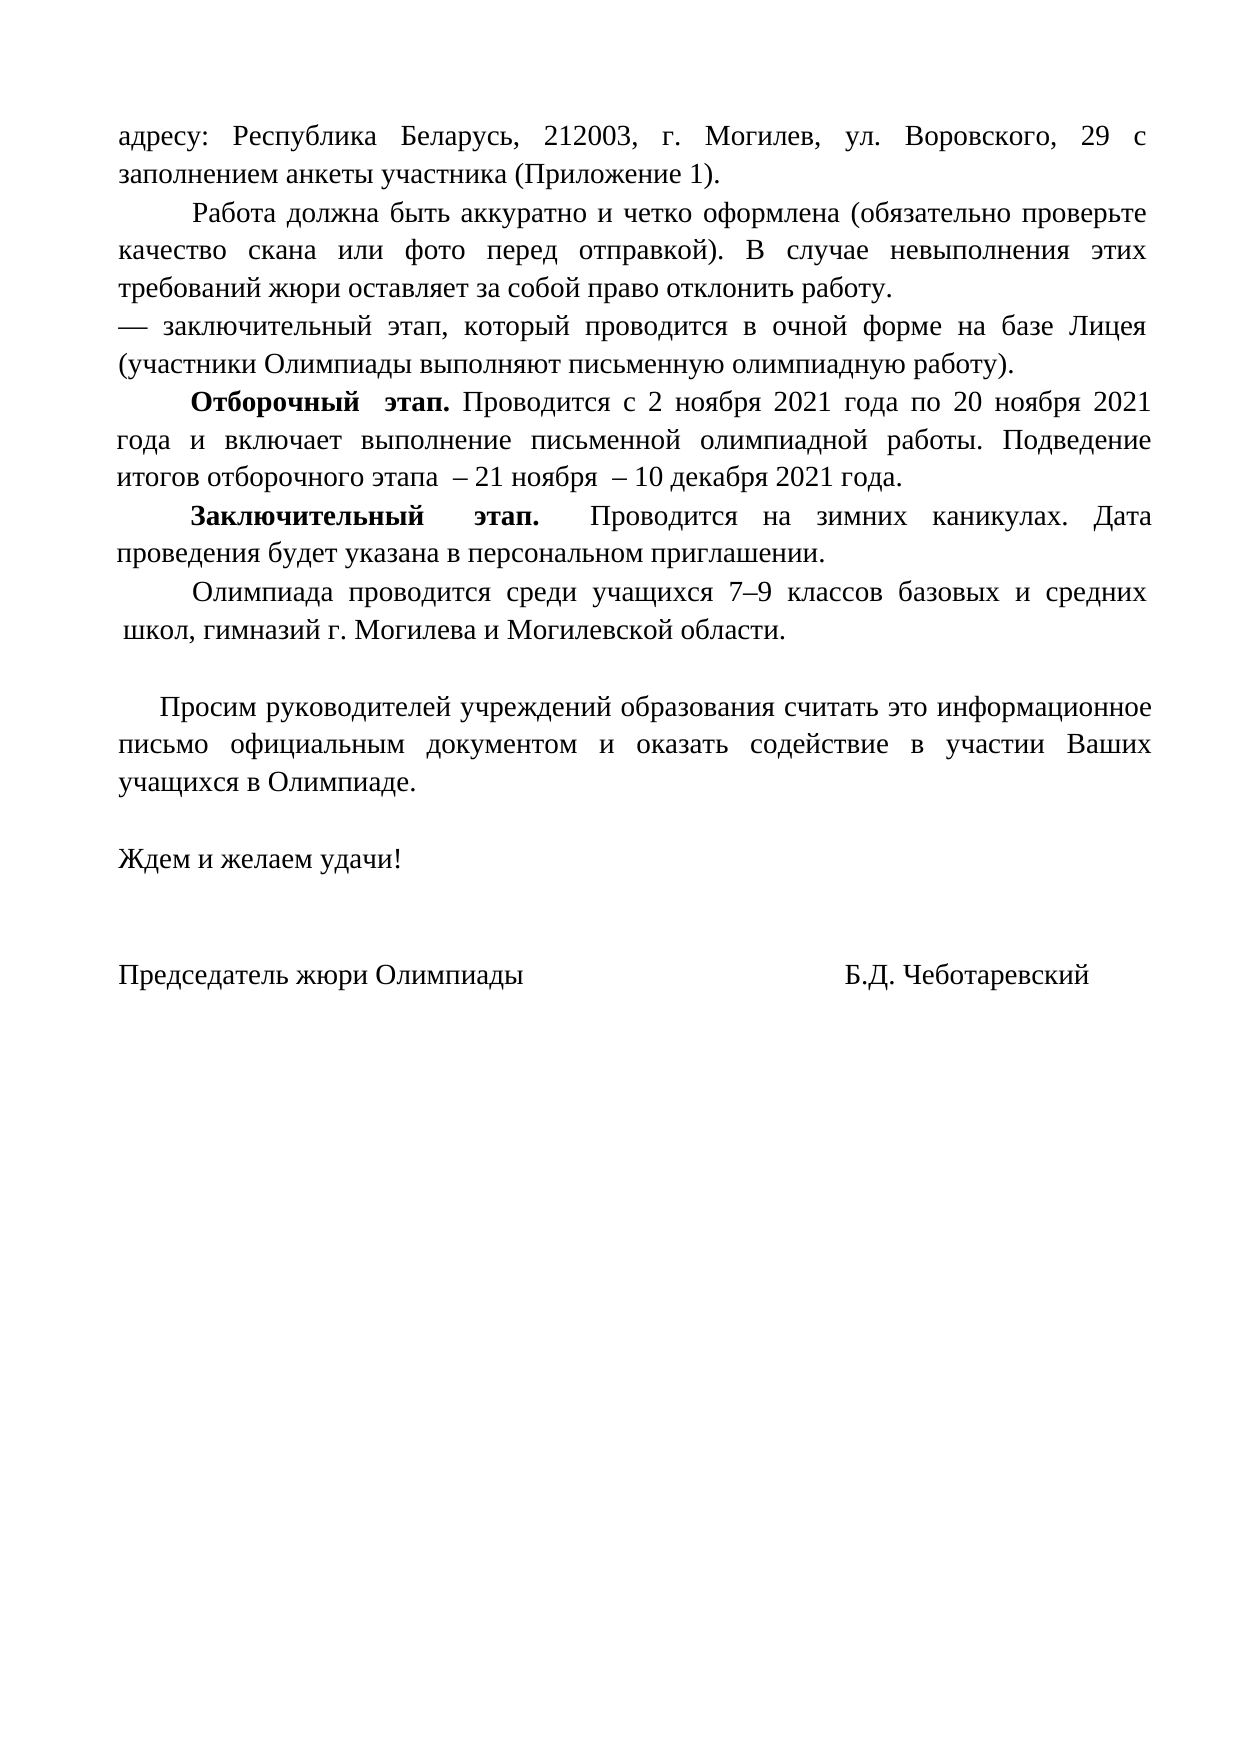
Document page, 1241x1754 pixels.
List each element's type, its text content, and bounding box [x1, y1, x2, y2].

text Просим руководителей учреждений образования считать это информационное письмо официальным документом и оказать содействие в участии Ваших учащихся в Олимпиаде. [118, 689, 1152, 798]
text Ждем и желаем удачи! [118, 841, 1152, 875]
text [118, 118, 1147, 189]
text Председатель жюри Олимпиады Б.Д. Чеботаревский [118, 957, 1152, 991]
text Олимпиада проводится среди учащихся 7–9 классов базовых и средних школ, гимназий г. Могилева и Могилевской области. [123, 574, 1147, 645]
text Отборочный этап. Проводится с 2 ноября 2021 года по 20 ноября 2021 года и включает выполнение письменной олимпиадной работы. Подведение итогов отборочного этапа – 21 ноября – 10 декабря 2021 года. [116, 384, 1152, 493]
text Работа должна быть аккуратно и четко оформлена (обязательно проверьте качество скана или фото перед отправкой). В случае невыполнения этих требований жюри оставляет за собой право отклонить работу. [118, 195, 1147, 232]
text Работа должна быть аккуратно и четко оформлена (обязательно проверьте качество скана или фото перед отправкой). В случае невыполнения этих требований жюри оставляет за собой право отклонить работу. [118, 266, 1147, 303]
text Заключительный этап. Проводится на зимних каникулах. Дата проведения будет указана в персональном приглашении. [116, 498, 1152, 569]
text — заключительный этап, который проводится в очной форме на базе Лицея (участники Олимпиады выполняют письменную олимпиадную работу). [118, 308, 1147, 379]
